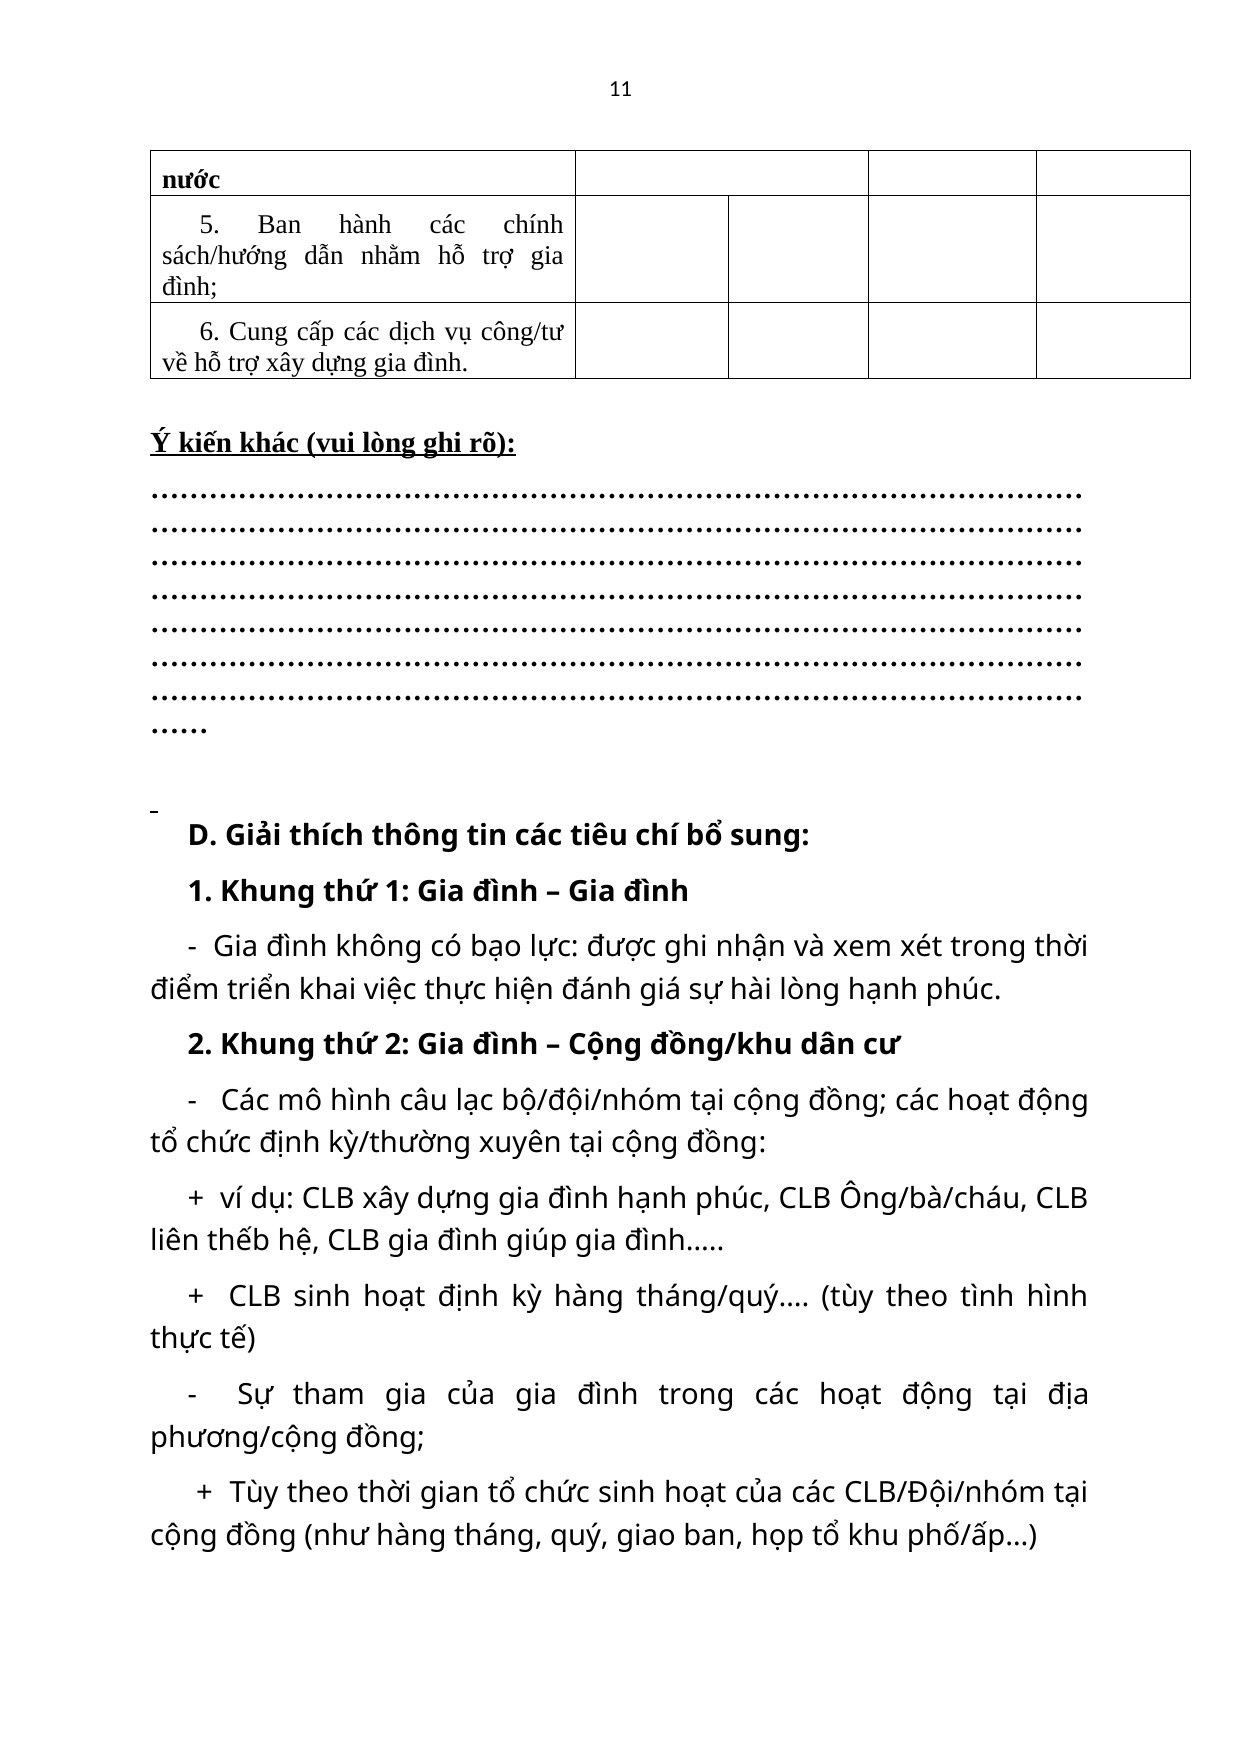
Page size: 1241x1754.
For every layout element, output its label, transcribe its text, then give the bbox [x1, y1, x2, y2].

text - Các mô hình câu lạc bộ/đội/nhóm tại cộng đồng; các hoạt động tổ chức định kỳ/thường xuyên tại cộng đồng: [150, 1079, 1090, 1161]
table_cell [1037, 303, 1190, 377]
text + Tùy theo thời gian tổ chức sinh hoạt của các CLB/Đội/nhóm tại cộng đồng (như hàng tháng, quý, giao ban, họp tổ khu phố/ấp…) [150, 1471, 1090, 1554]
table_cell [729, 196, 868, 302]
table_cell [1037, 151, 1190, 195]
text 2. Khung thứ 2: Gia đình – Cộng đồng/khu dân cư [150, 1023, 1090, 1063]
table_cell [869, 303, 1036, 377]
table_cell 6. Cung cấp các dịch vụ công/tư về hỗ trợ xây dựng gia đình. [151, 303, 575, 377]
table_cell [869, 151, 1036, 195]
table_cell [151, 151, 575, 195]
text 1. Khung thứ 1: Gia đình – Gia đình [150, 870, 1090, 910]
list Giải thích thông tin các tiêu chí bổ sung: [187, 815, 1090, 854]
table_cell [1037, 196, 1190, 302]
table_cell [729, 303, 868, 377]
table_cell [576, 303, 728, 377]
text + ví dụ: CLB xây dựng gia đình hạnh phúc, CLB Ông/bà/cháu, CLB liên thếb hệ, CLB gia đình giúp gia đình….. [150, 1177, 1090, 1259]
text - Gia đình không có bạo lực: được ghi nhận và xem xét trong thời điểm triển khai việc thực hiện đánh giá sự hài lòng hạnh phúc. [150, 925, 1090, 1008]
text - Sự tham gia của gia đình trong các hoạt động tại địa phương/cộng đồng; [150, 1373, 1090, 1456]
text + CLB sinh hoạt định kỳ hàng tháng/quý…. (tùy theo tình hình thực tế) [150, 1275, 1090, 1357]
table_cell [576, 151, 868, 195]
table_cell 5. Ban hành các chính sách/hướng dẫn nhằm hỗ trợ gia đình; [151, 196, 575, 302]
text Ý kiến khác (vui lòng ghi rõ): [150, 425, 1090, 459]
table_cell [869, 196, 1036, 302]
text ………………………………………………………………………………………………………………………………………………………………………………………………………………………………………………………………………………………………………………………………………………………………………………………………………………………………………………………………………………………………………………………………………………………………………………………………………………………… [150, 471, 1090, 740]
table_cell [576, 196, 728, 302]
